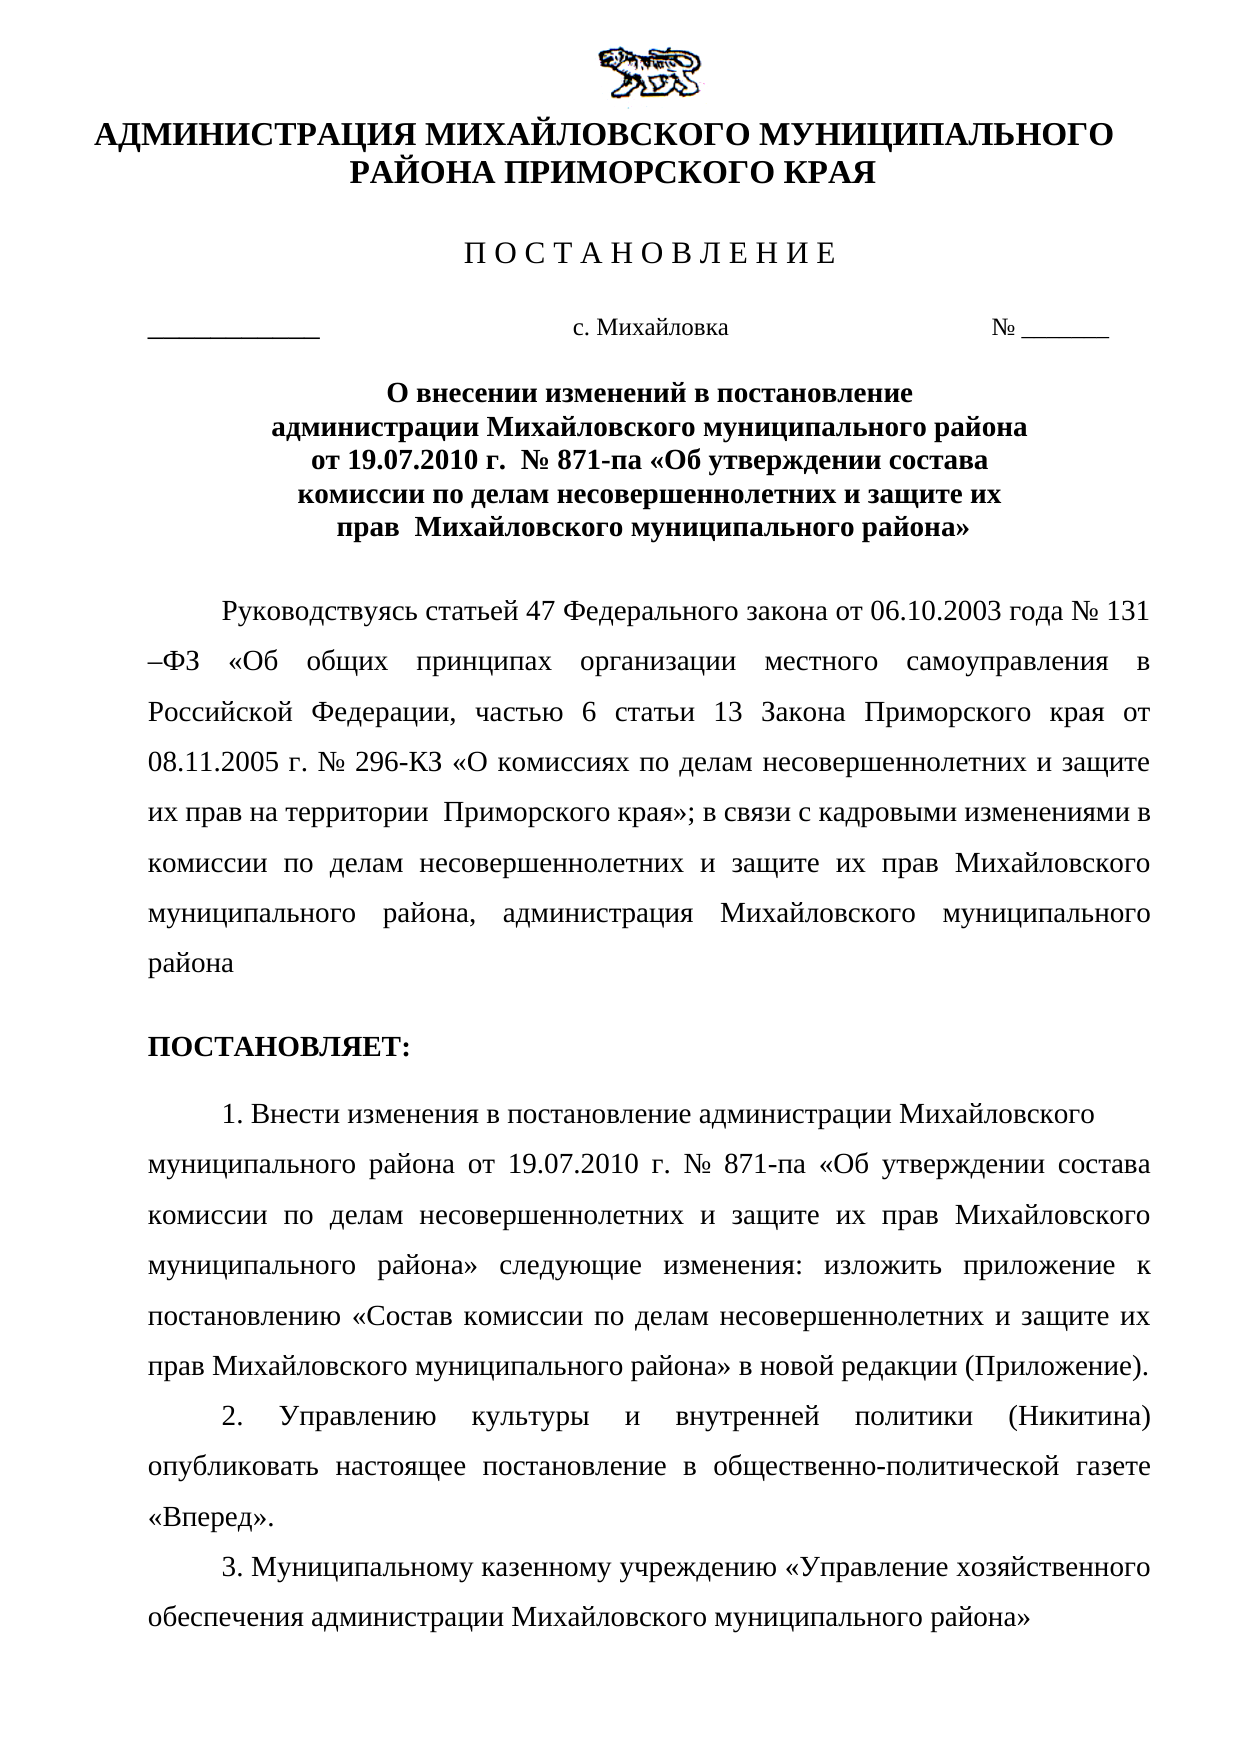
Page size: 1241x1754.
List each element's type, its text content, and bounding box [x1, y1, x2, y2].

text АДМИНИСТРАЦИЯ МИХАЙЛОВСКОГО МУНИЦИПАЛЬНОГО РАЙОНА ПРИМОРСКОГО КРАЯ [74, 114, 1152, 215]
text Руководствуясь статьей 47 Федерального закона от 06.10.2003 года № 131 –ФЗ «Об общих принципах организации местного самоуправления в Российской Федерации, частью 6 статьи 13 Закона Приморского края от 08.11.2005 г. № 296-КЗ «О комиссиях по делам несовершеннолетних и защите их прав на территории Приморского края»; в связи с кадровыми изменениями в комиссии по делам несовершеннолетних и защите их прав Михайловского муниципального района, администрация Михайловского муниципального района [148, 593, 1152, 979]
text муниципального района от 19.07.2010 г. № 871-па «Об утверждении состава комиссии по делам несовершеннолетних и защите их прав Михайловского муниципального района» следующие изменения: изложить приложение к постановлению «Состав комиссии по делам несовершеннолетних и защите их прав Михайловского муниципального района» в новой редакции (Приложение). [148, 1147, 1152, 1381]
text ___________ с. Михайловка № _______ [148, 306, 1152, 342]
text П О С Т А Н О В Л Е Н И Е [148, 234, 1152, 270]
text ПОСТАНОВЛЯЕТ: [148, 1029, 1152, 1063]
text 1. Внести изменения в постановление администрации Михайловского [148, 1096, 1152, 1130]
text О внесении изменений в постановление [148, 375, 1152, 409]
text администрации Михайловского муниципального района [148, 409, 1152, 442]
picture [591, 29, 708, 114]
text прав Михайловского муниципального района» [148, 509, 1152, 543]
text 2. Управлению культуры и внутренней политики (Никитина) опубликовать настоящее постановление в общественно-политической газете «Вперед». [148, 1398, 1152, 1532]
text комиссии по делам несовершеннолетних и защите их [148, 476, 1152, 509]
text от 19.07.2010 г. № 871-па «Об утверждении состава [148, 442, 1152, 476]
text 3. Муниципальному казенному учреждению «Управление хозяйственного обеспечения администрации Михайловского муниципального района» [148, 1549, 1152, 1633]
